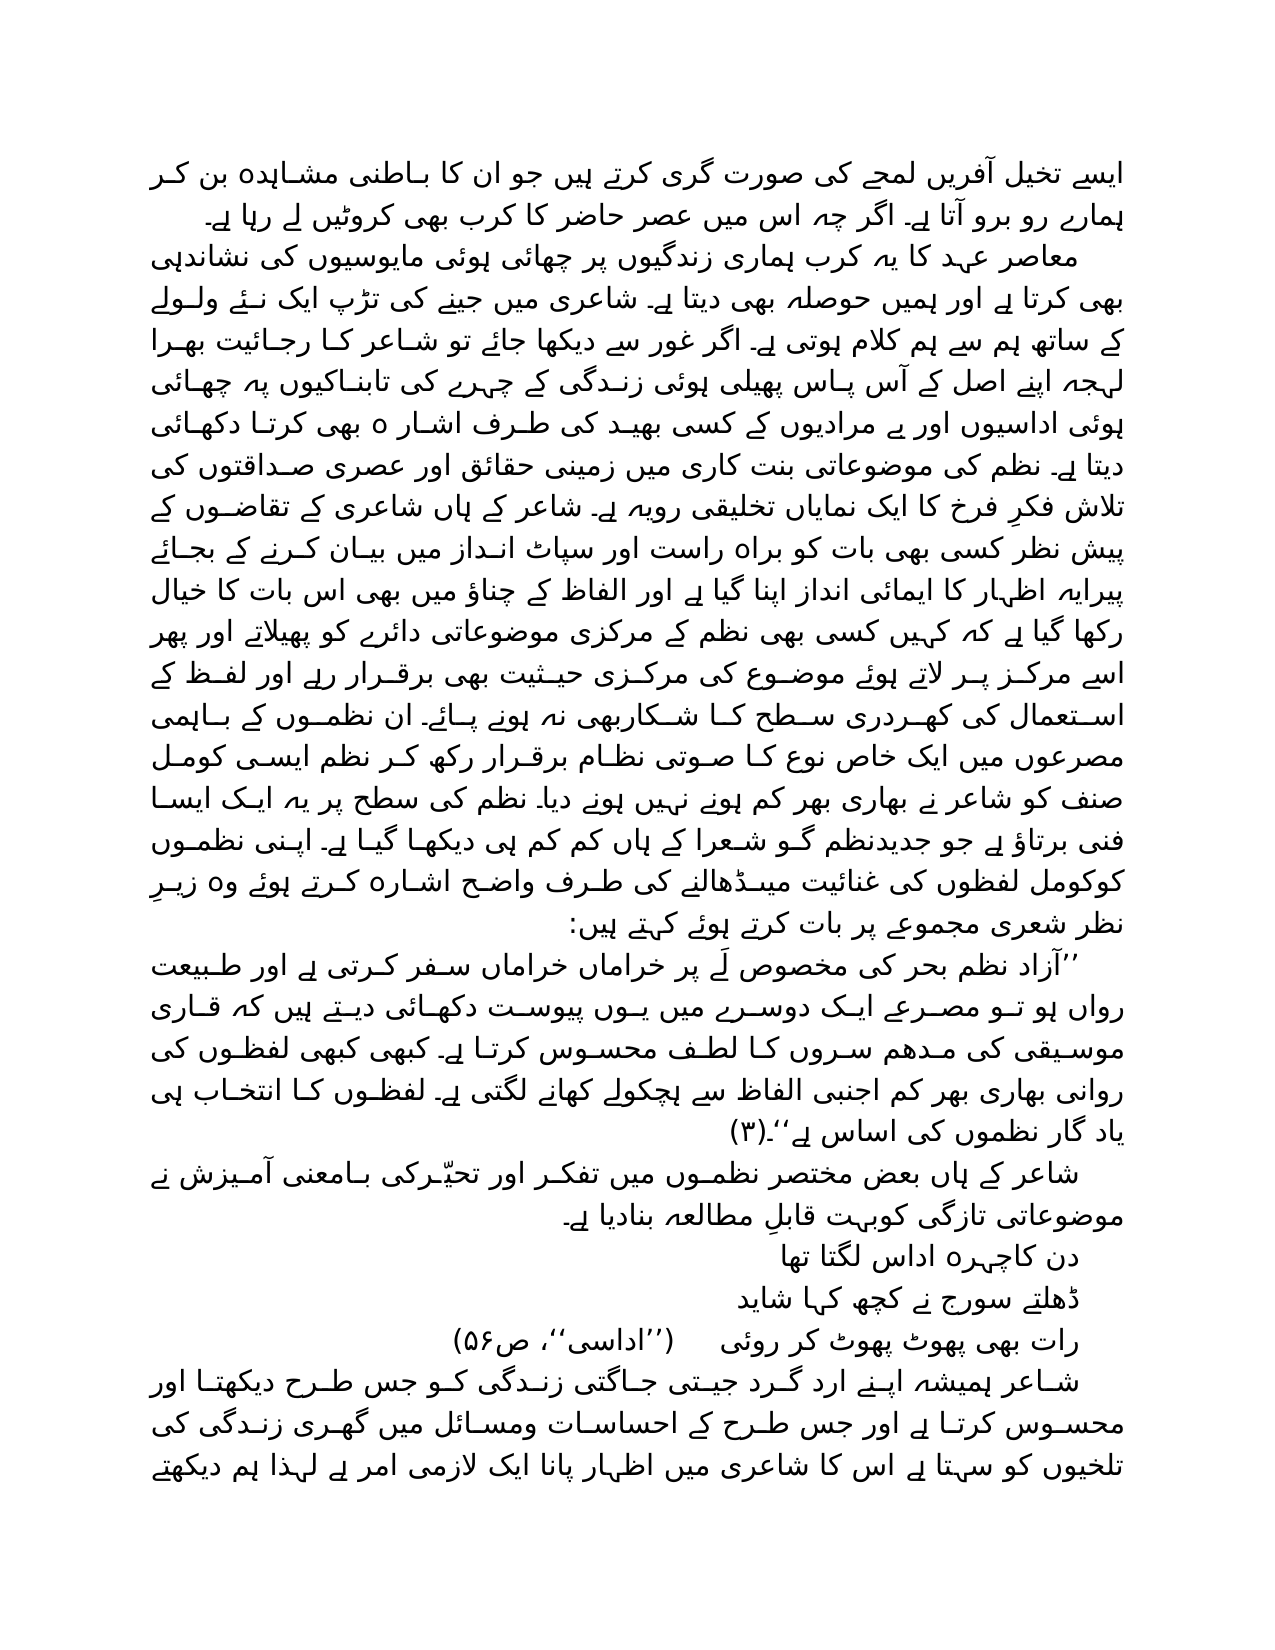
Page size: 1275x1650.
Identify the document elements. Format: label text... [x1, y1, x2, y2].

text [150, 150, 1125, 233]
text رات بھی پھوٹ پھوٹ کر روئی (’’اداسی‘‘، ص۵۶) [150, 1317, 1125, 1358]
text ڈھلتے سورج نے کچھ کہا شاید [150, 1275, 1125, 1317]
text شاعر کے ہاں بعض مختصر نظموں میں تفکر اور تحیّرکی بامعنی آمیزش نے موضوعاتی تازگی کوبہت قابلِ مطالعہ بنادیا ہے۔ [150, 1150, 1125, 1233]
text دن کاچہرہ اداس لگتا تھا [150, 1233, 1125, 1275]
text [150, 1358, 1125, 1483]
text ’’آزاد نظم بحر کی مخصوص لَے پر خراماں خراماں سفر کرتی ہے اور طبیعت رواں ہو تو مصرعے ایک دوسرے میں یوں پیوست دکھائی دیتے ہیں کہ قاری موسیقی کی مدھم سروں کا لطف محسوس کرتا ہے۔ کبھی کبھی لفظوں کی روانی بھاری بھر کم اجنبی الفاظ سے ہچکولے کھانے لگتی ہے۔ لفظوں کا انتخاب ہی یاد گار نظموں کی اساس ہے‘‘۔(۳) [150, 942, 1125, 1150]
text معاصر عہد کا یہ کرب ہماری زندگیوں پر چھائی ہوئی مایوسیوں کی نشاندہی بھی کرتا ہے اور ہمیں حوصلہ بھی دیتا ہے۔ شاعری میں جینے کی تڑپ ایک نئے ولولے کے ساتھ ہم سے ہم کلام ہوتی ہے۔ اگر غور سے دیکھا جائے تو شاعر کا رجائیت بھرا لہجہ اپنے اصل کے آس پاس پھیلی ہوئی زندگی کے چہرے کی تابناکیوں پہ چھائی ہوئی اداسیوں اور بے مرادیوں کے کسی بھید کی طرف اشار ہ بھی کرتا دکھائی دیتا ہے۔ نظم کی موضوعاتی بنت کاری میں زمینی حقائق اور عصری صداقتوں کی تلاش فکرِ فرخ کا ایک نمایاں تخلیقی رویہ ہے۔ شاعر کے ہاں شاعری کے تقاضوں کے پیش نظر کسی بھی بات کو براہ راست اور سپاٹ انداز میں بیان کرنے کے بجائے پیرایہ اظہار کا ایمائی انداز اپنا گیا ہے اور الفاظ کے چناؤ میں بھی اس بات کا خیال رکھا گیا ہے کہ کہیں کسی بھی نظم کے مرکزی موضوعاتی دائرے کو پھیلاتے اور پھر اسے مرکز پر لاتے ہوئے موضوع کی مرکزی حیثیت بھی برقرار رہے اور لفظ کے استعمال کی کھردری سطح کا شکاربھی نہ ہونے پائے۔ ان نظموں کے باہمی مصرعوں میں ایک خاص نوع کا صوتی نظام برقرار رکھ کر نظم ایسی کومل صنف کو شاعر نے بھاری بھر کم ہونے نہیں ہونے دیا۔ نظم کی سطح پر یہ ایک ایسا فنی برتاؤ ہے جو جدیدنظم گو شعرا کے ہاں کم کم ہی دیکھا گیا ہے۔ اپنی نظموں کوکومل لفظوں کی غنائیت میںڈھالنے کی طرف واضح اشارہ کرتے ہوئے وہ زیرِ نظر شعری مجموعے پر بات کرتے ہوئے کہتے ہیں: [150, 233, 1125, 942]
